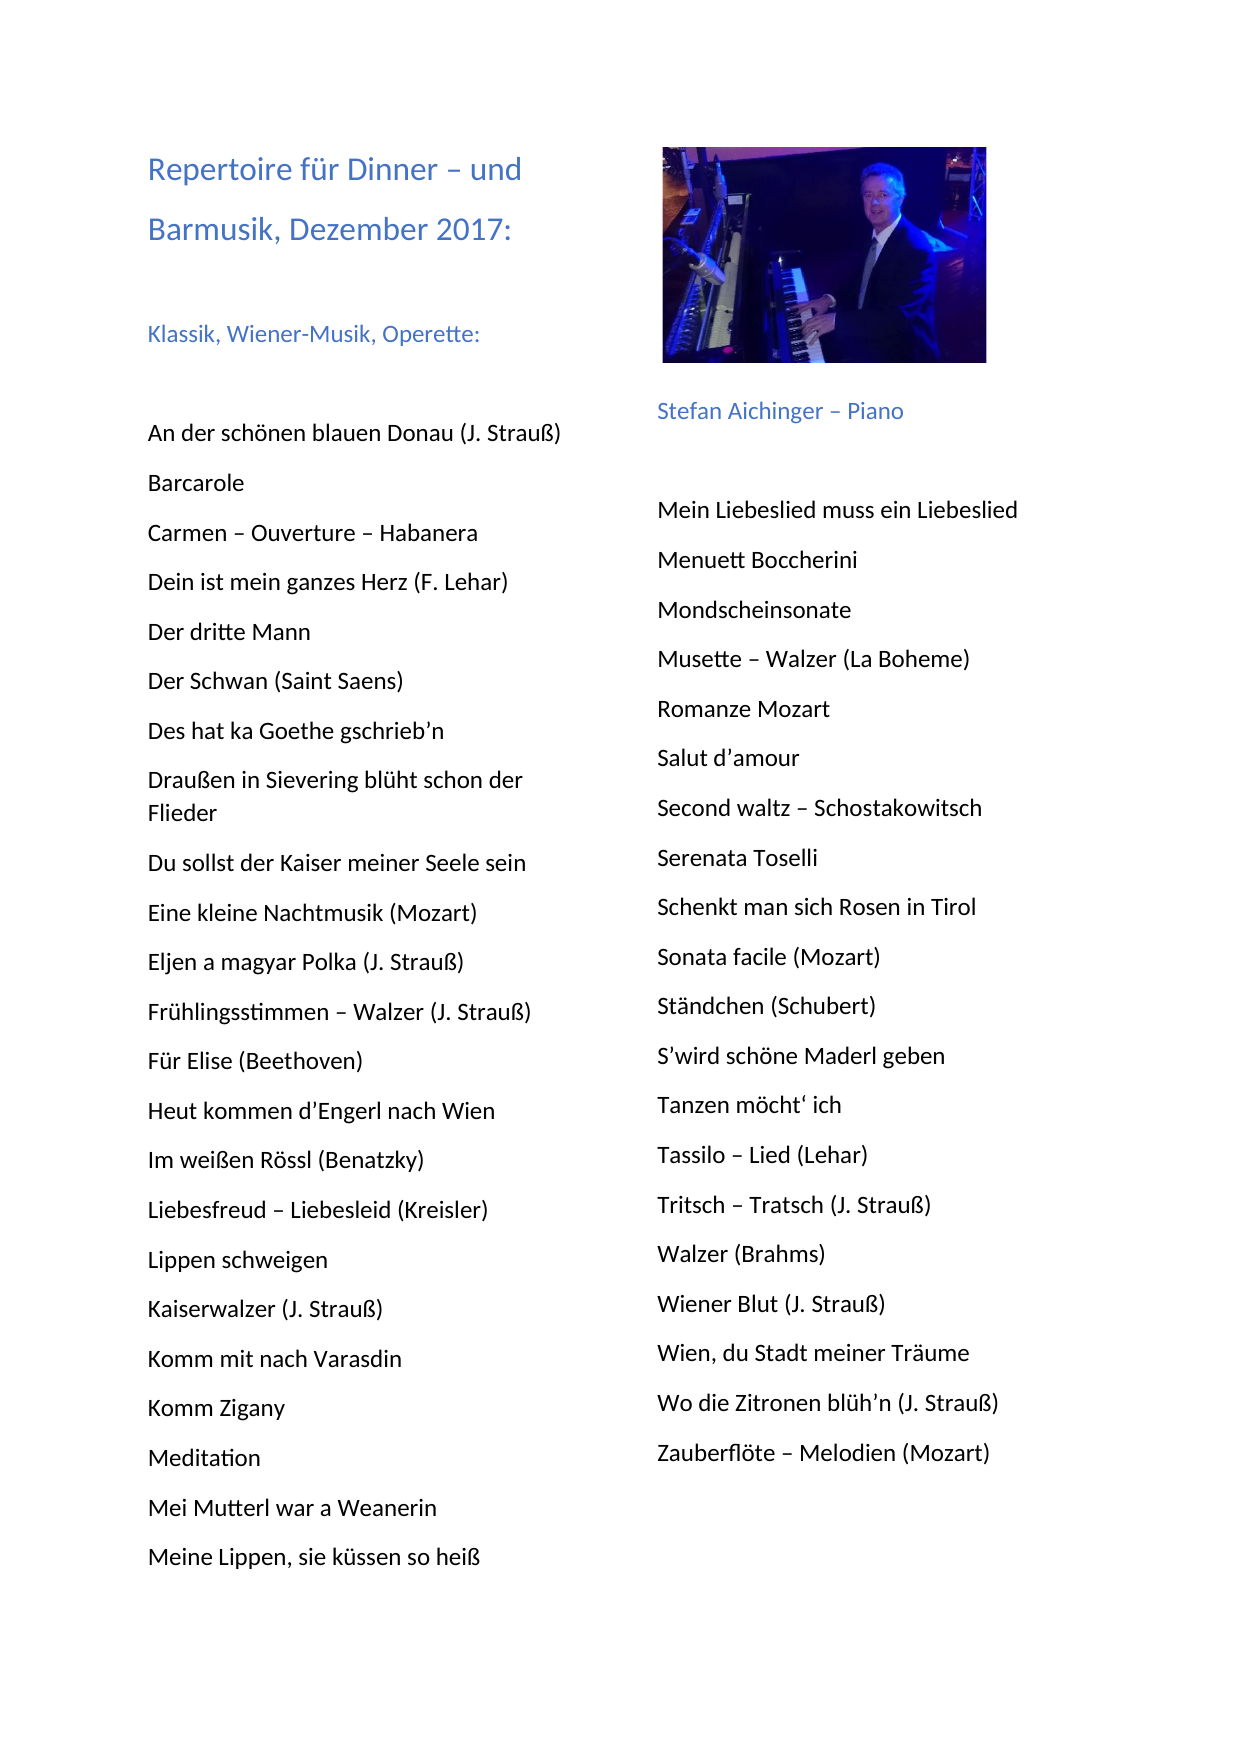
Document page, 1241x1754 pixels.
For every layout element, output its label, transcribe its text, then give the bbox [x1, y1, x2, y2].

text Des hat ka Goethe gschrieb’n [148, 715, 583, 746]
text Barmusik, Dezember 2017: [148, 208, 583, 249]
text Lippen schweigen [148, 1244, 583, 1274]
text Heut kommen d’Engerl nach Wien [148, 1095, 583, 1126]
text Draußen in Sievering blüht schon der Flieder [148, 765, 583, 828]
text An der schönen blauen Donau (J. Strauß) [148, 418, 583, 448]
text Meditation [148, 1442, 583, 1473]
text Zauberflöte – Melodien (Mozart) [657, 1437, 1093, 1467]
text Romanze Mozart [657, 693, 1093, 723]
text Tritsch – Tratsch (J. Strauß) [657, 1189, 1093, 1219]
text Komm Zigany [148, 1393, 583, 1423]
text Der Schwan (Saint Saens) [148, 666, 583, 696]
text Carmen – Ouverture – Habanera [148, 517, 583, 547]
text Sonata facile (Mozart) [657, 941, 1093, 971]
text Menuett Boccherini [657, 544, 1093, 575]
text Klassik, Wiener-Musik, Operette: [148, 318, 583, 349]
text Eine kleine Nachtmusik (Mozart) [148, 897, 583, 927]
text Tassilo – Lied (Lehar) [657, 1139, 1093, 1170]
text Frühlingsstimmen – Walzer (J. Strauß) [148, 996, 583, 1026]
text Musette – Walzer (La Boheme) [657, 643, 1093, 674]
text Tanzen möcht‘ ich [657, 1090, 1093, 1120]
text Dein ist mein ganzes Herz (F. Lehar) [148, 566, 583, 597]
text Kaiserwalzer (J. Strauß) [148, 1293, 583, 1324]
text Wo die Zitronen blüh’n (J. Strauß) [657, 1387, 1093, 1418]
text Salut d’amour [657, 743, 1093, 773]
text Wien, du Stadt meiner Träume [657, 1338, 1093, 1368]
text Second waltz – Schostakowitsch [657, 792, 1093, 823]
text Komm mit nach Varasdin [148, 1343, 583, 1373]
text Barcarole [148, 467, 583, 498]
text Schenkt man sich Rosen in Tirol [657, 891, 1093, 922]
text Mein Liebeslied muss ein Liebeslied [657, 495, 1093, 525]
text Stefan Aichinger – Piano [657, 396, 1093, 426]
text Mondscheinsonate [657, 594, 1093, 624]
text Ständchen (Schubert) [657, 991, 1093, 1021]
text S’wird schöne Maderl geben [657, 1040, 1093, 1071]
text Repertoire für Dinner – und [148, 148, 583, 188]
text Meine Lippen, sie küssen so heiß [148, 1541, 583, 1572]
text Im weißen Rössl (Benatzky) [148, 1145, 583, 1175]
text Liebesfreud – Liebesleid (Kreisler) [148, 1194, 583, 1225]
text Walzer (Brahms) [657, 1238, 1093, 1269]
picture [662, 147, 987, 363]
text Eljen a magyar Polka (J. Strauß) [148, 946, 583, 977]
text Für Elise (Beethoven) [148, 1046, 583, 1076]
text Der dritte Mann [148, 616, 583, 646]
text Wiener Blut (J. Strauß) [657, 1288, 1093, 1318]
text Du sollst der Kaiser meiner Seele sein [148, 847, 583, 878]
text Serenata Toselli [657, 842, 1093, 872]
text Mei Mutterl war a Weanerin [148, 1492, 583, 1522]
